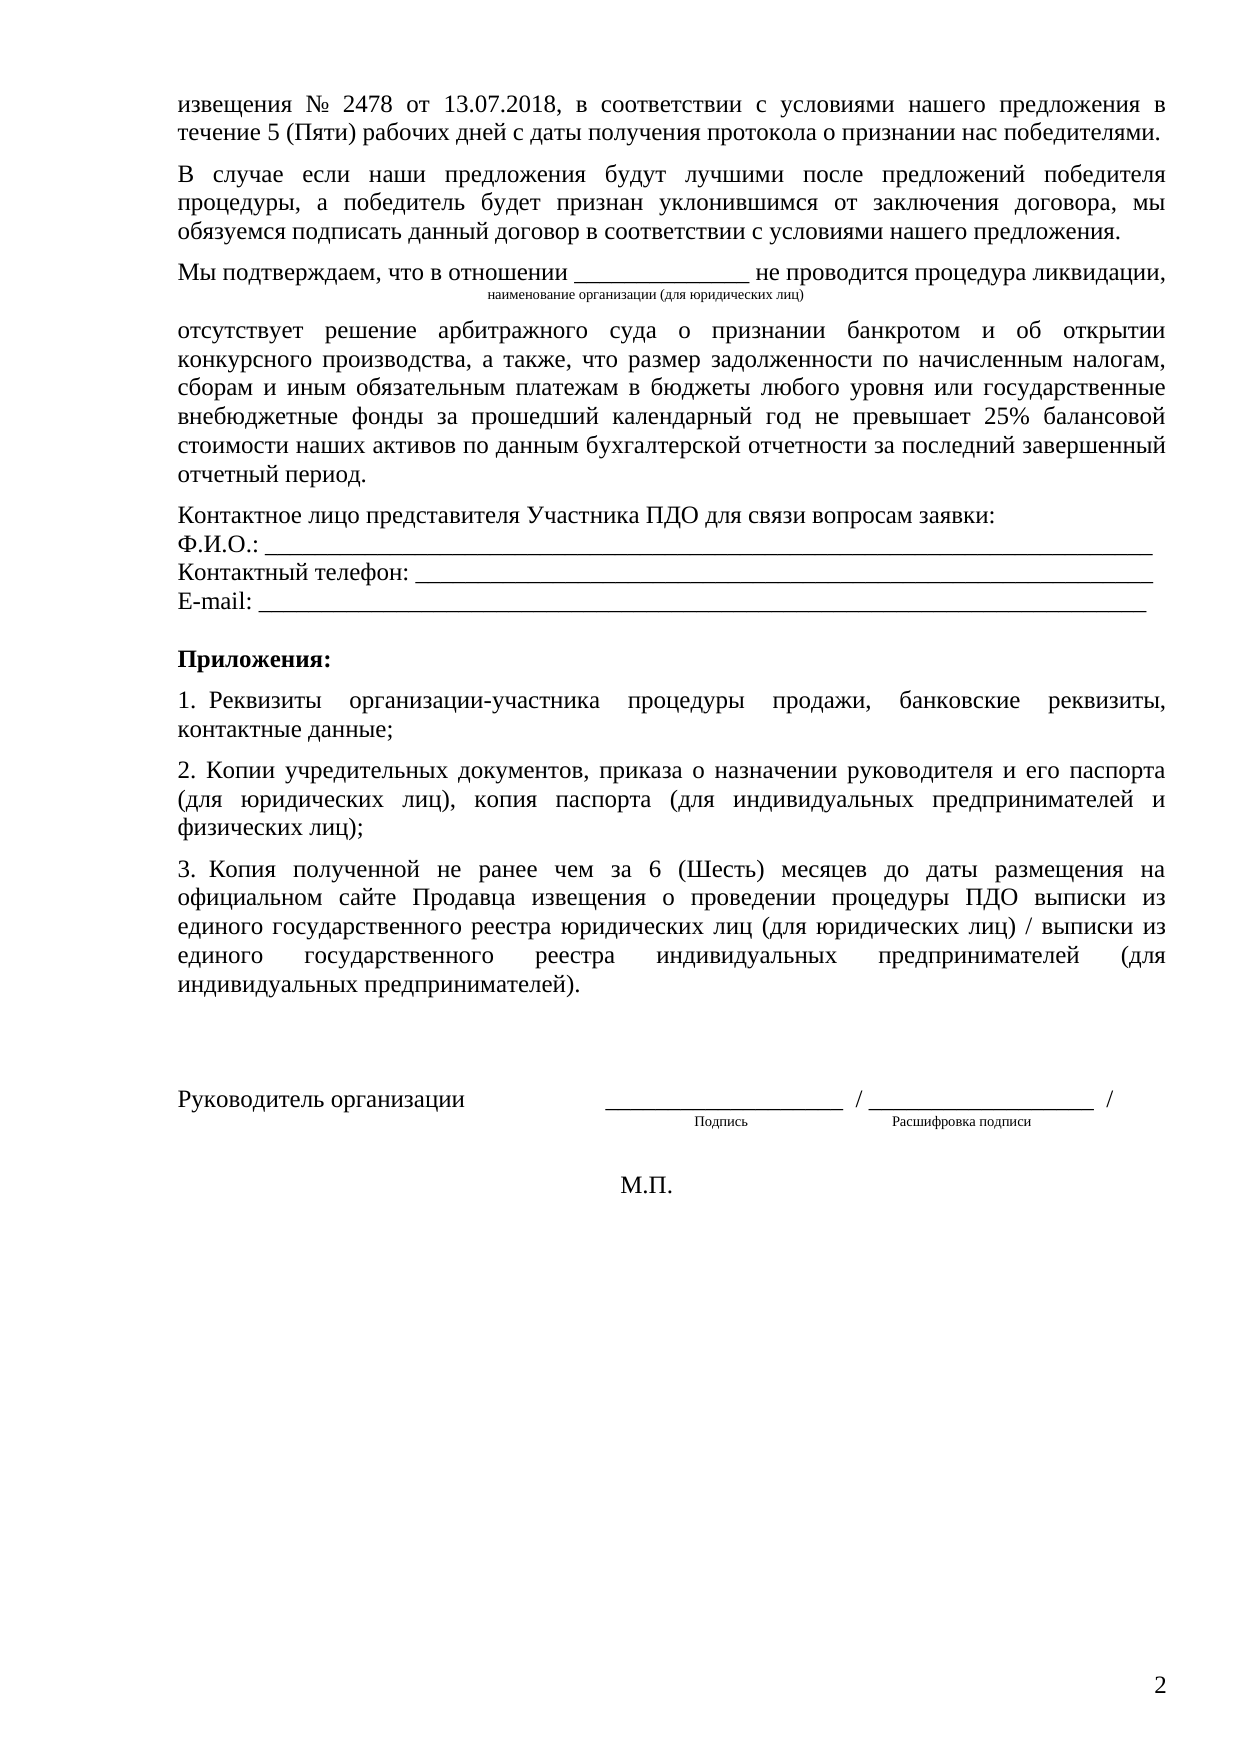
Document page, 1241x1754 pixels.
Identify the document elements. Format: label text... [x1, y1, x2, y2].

text Контактное лицо представителя Участника ПДО для связи вопросам заявки: [177, 500, 1167, 529]
text М.П. [177, 1170, 1167, 1199]
text 3. Копия полученной не ранее чем за 6 (Шесть) месяцев до даты размещения на официальном сайте Продавца извещения о проведении процедуры ПДО выписки из единого государственного реестра юридических лиц (для юридических лиц) / выписки из единого государственного реестра индивидуальных предпринимателей (для индивидуальных предпринимателей). [177, 854, 1167, 997]
text Мы подтверждаем, что в отношении ______________ не проводится процедура ликвидации, [177, 257, 1167, 286]
text 2. Копии учредительных документов, приказа о назначении руководителя и его паспорта (для юридических лиц), копия паспорта (для индивидуальных предпринимателей и физических лиц); [177, 755, 1167, 841]
text Ф.И.О.: _______________________________________________________________________ [177, 529, 1167, 557]
text Руководитель организации ___________________ / __________________ / [177, 1084, 1167, 1112]
text Приложения: [177, 644, 1167, 672]
text наименование организации (для юридических лиц) [177, 286, 1167, 315]
text В случае если наши предложения будут лучшими после предложений победителя процедуры, а победитель будет признан уклонившимся от заключения договора, мы обязуемся подписать данный договор в соответствии с условиями нашего предложения. [177, 159, 1167, 245]
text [177, 89, 1167, 146]
text Контактный телефон: ___________________________________________________________ [177, 557, 1167, 586]
text Е-mail: _______________________________________________________________________ [177, 586, 1167, 615]
text Подпись Расшифровка подписи [177, 1112, 1167, 1141]
text отсутствует решение арбитражного суда о признании банкротом и об открытии конкурсного производства, а также, что размер задолженности по начисленным налогам, сборам и иным обязательным платежам в бюджеты любого уровня или государственные внебюджетные фонды за прошедший календарный год не превышает 25% балансовой стоимости наших активов по данным бухгалтерской отчетности за последний завершенный отчетный период. [177, 315, 1167, 487]
text 1. Реквизиты организации-участника процедуры продажи, банковские реквизиты, контактные данные; [177, 685, 1167, 742]
